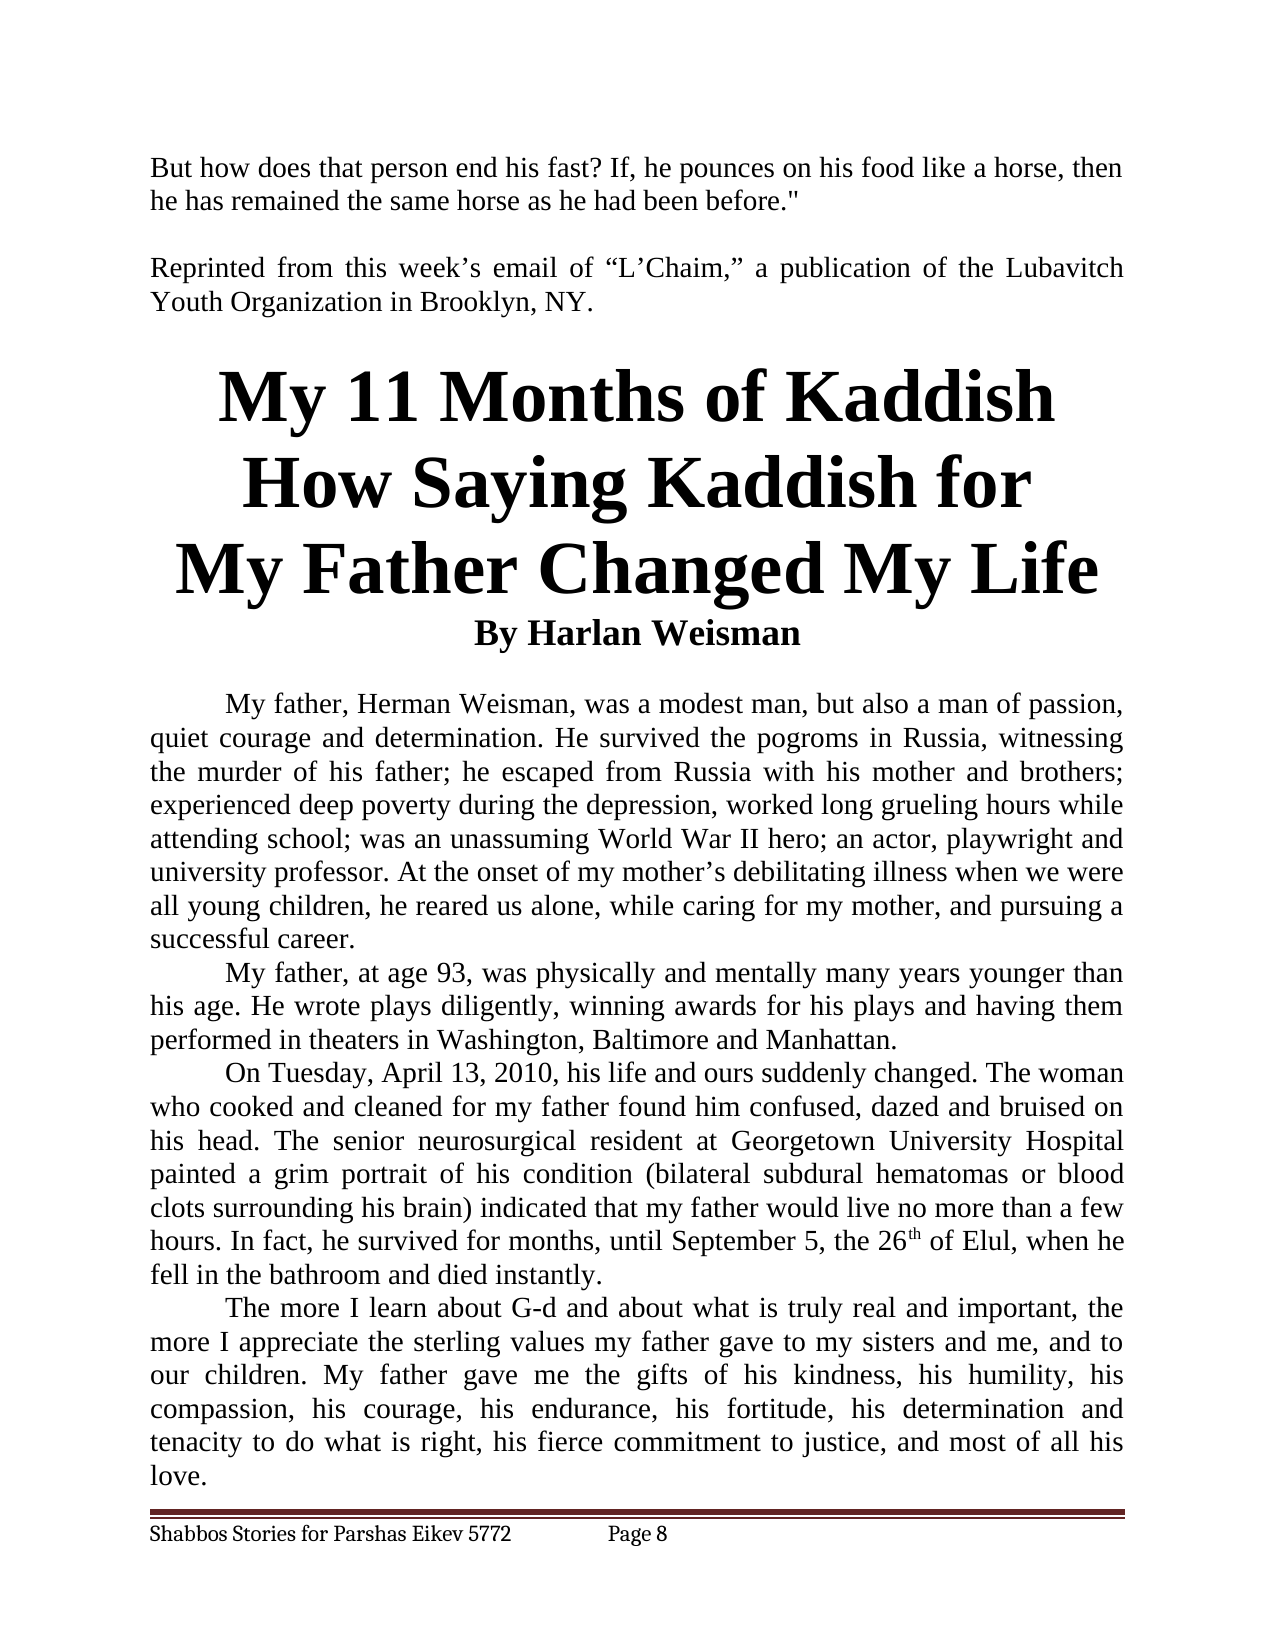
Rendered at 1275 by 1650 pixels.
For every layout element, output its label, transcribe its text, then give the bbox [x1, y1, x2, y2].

text By Harlan Weisman [150, 610, 1125, 653]
text Reprinted from this week’s email of “L’Chaim,” a publication of the Lubavitch Youth Organization in Brooklyn, NY. [150, 251, 1125, 318]
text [150, 150, 1125, 217]
text My father, Herman Weisman, was a modest man, but also a man of passion, quiet courage and determination. He survived the pogroms in Russia, witnessing the murder of his father; he escaped from Russia with his mother and brothers; experienced deep poverty during the depression, worked long grueling hours while attending school; was an unassuming World War II hero; an actor, playwright and university professor. At the onset of my mother’s debilitating illness when we were all young children, he reared us alone, while caring for my mother, and pursuing a successful career. [150, 687, 1125, 955]
text My father, at age 93, was physically and mentally many years younger than his age. He wrote plays diligently, winning awards for his plays and having them performed in theaters in Washington, Baltimore and Manhattan. [150, 955, 1125, 1056]
text How Saying Kaddish for [150, 437, 1125, 524]
text My 11 Months of Kaddish [150, 351, 1125, 437]
text On Tuesday, April 13, 2010, his life and ours suddenly changed. The woman who cooked and cleaned for my father found him confused, dazed and bruised on his head. The senior neurosurgical resident at Georgetown University Hospital painted a grim portrait of his condition (bilateral subdural hematomas or blood clots surrounding his brain) indicated that my father would live no more than a few hours. In fact, he survived for months, until September 5, the 26th of Elul, when he fell in the bathroom and died instantly. [150, 1056, 1125, 1290]
text The more I learn about G-d and about what is truly real and important, the more I appreciate the sterling values my father gave to my sisters and me, and to our children. My father gave me the gifts of his kindness, his humility, his compassion, his courage, his endurance, his fortitude, his determination and tenacity to do what is right, his fierce commitment to justice, and most of all his love. [150, 1290, 1125, 1492]
text My Father Changed My Life [150, 524, 1125, 610]
